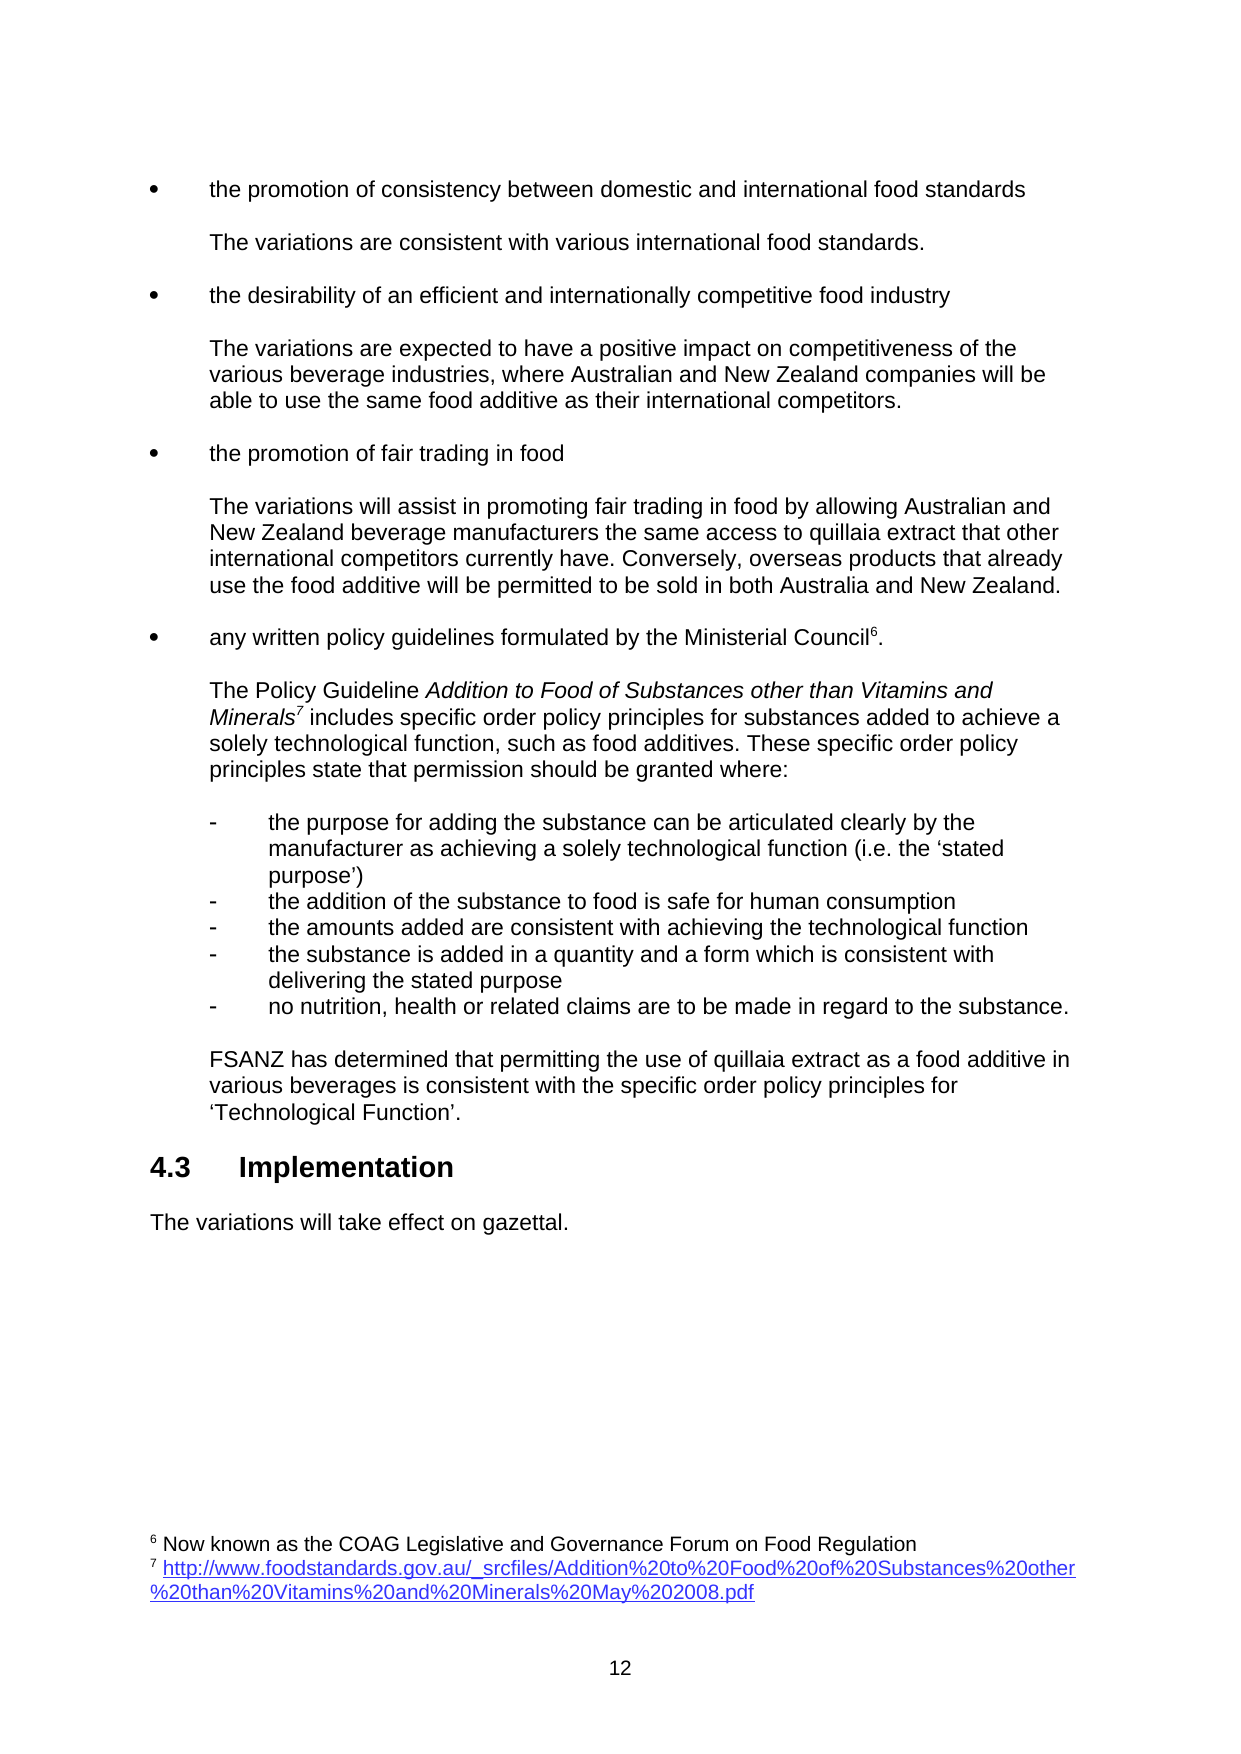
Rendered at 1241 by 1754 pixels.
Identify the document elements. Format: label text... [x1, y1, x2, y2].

text The variations will assist in promoting fair trading in food by allowing Australian and New Zealand beverage manufacturers the same access to quillaia extract that other international competitors currently have. Conversely, overseas products that already use the food additive will be permitted to be sold in both Australia and New Zealand. [209, 493, 1090, 598]
text the addition of the substance to food is safe for human consumption [209, 888, 1090, 914]
text the purpose for adding the substance can be articulated clearly by the manufacturer as achieving a solely technological function (i.e. the ‘stated purpose’) [209, 809, 1090, 888]
text The variations are consistent with various international food standards. [209, 229, 1090, 255]
text The variations will take effect on gazettal. [150, 1209, 1090, 1235]
text the substance is added in a quantity and a form which is consistent with delivering the stated purpose [209, 941, 1090, 993]
text The Policy Guideline Addition to Food of Substances other than Vitamins and Minerals includes specific order policy principles for substances added to achieve a solely technological function, such as food additives. These specific order policy principles state that permission should be granted where: [209, 677, 1090, 782]
text FSANZ has determined that permitting the use of quillaia extract as a food additive in various beverages is consistent with the specific order policy principles for ‘Technological Function’. [209, 1046, 1090, 1125]
text no nutrition, health or related claims are to be made in regard to the substance. [209, 993, 1090, 1020]
subtitle 4.3 Implementation [150, 1150, 1090, 1184]
text the desirability of an efficient and internationally competitive food industry [150, 282, 1090, 308]
text any written policy guidelines formulated by the Ministerial Council. [150, 624, 1090, 651]
text The variations are expected to have a positive impact on competitiveness of the various beverage industries, where Australian and New Zealand companies will be able to use the same food additive as their international competitors. [209, 334, 1090, 413]
text the promotion of fair trading in food [150, 440, 1090, 466]
text the promotion of consistency between domestic and international food standards [150, 176, 1090, 203]
text the amounts added are consistent with achieving the technological function [209, 914, 1090, 941]
